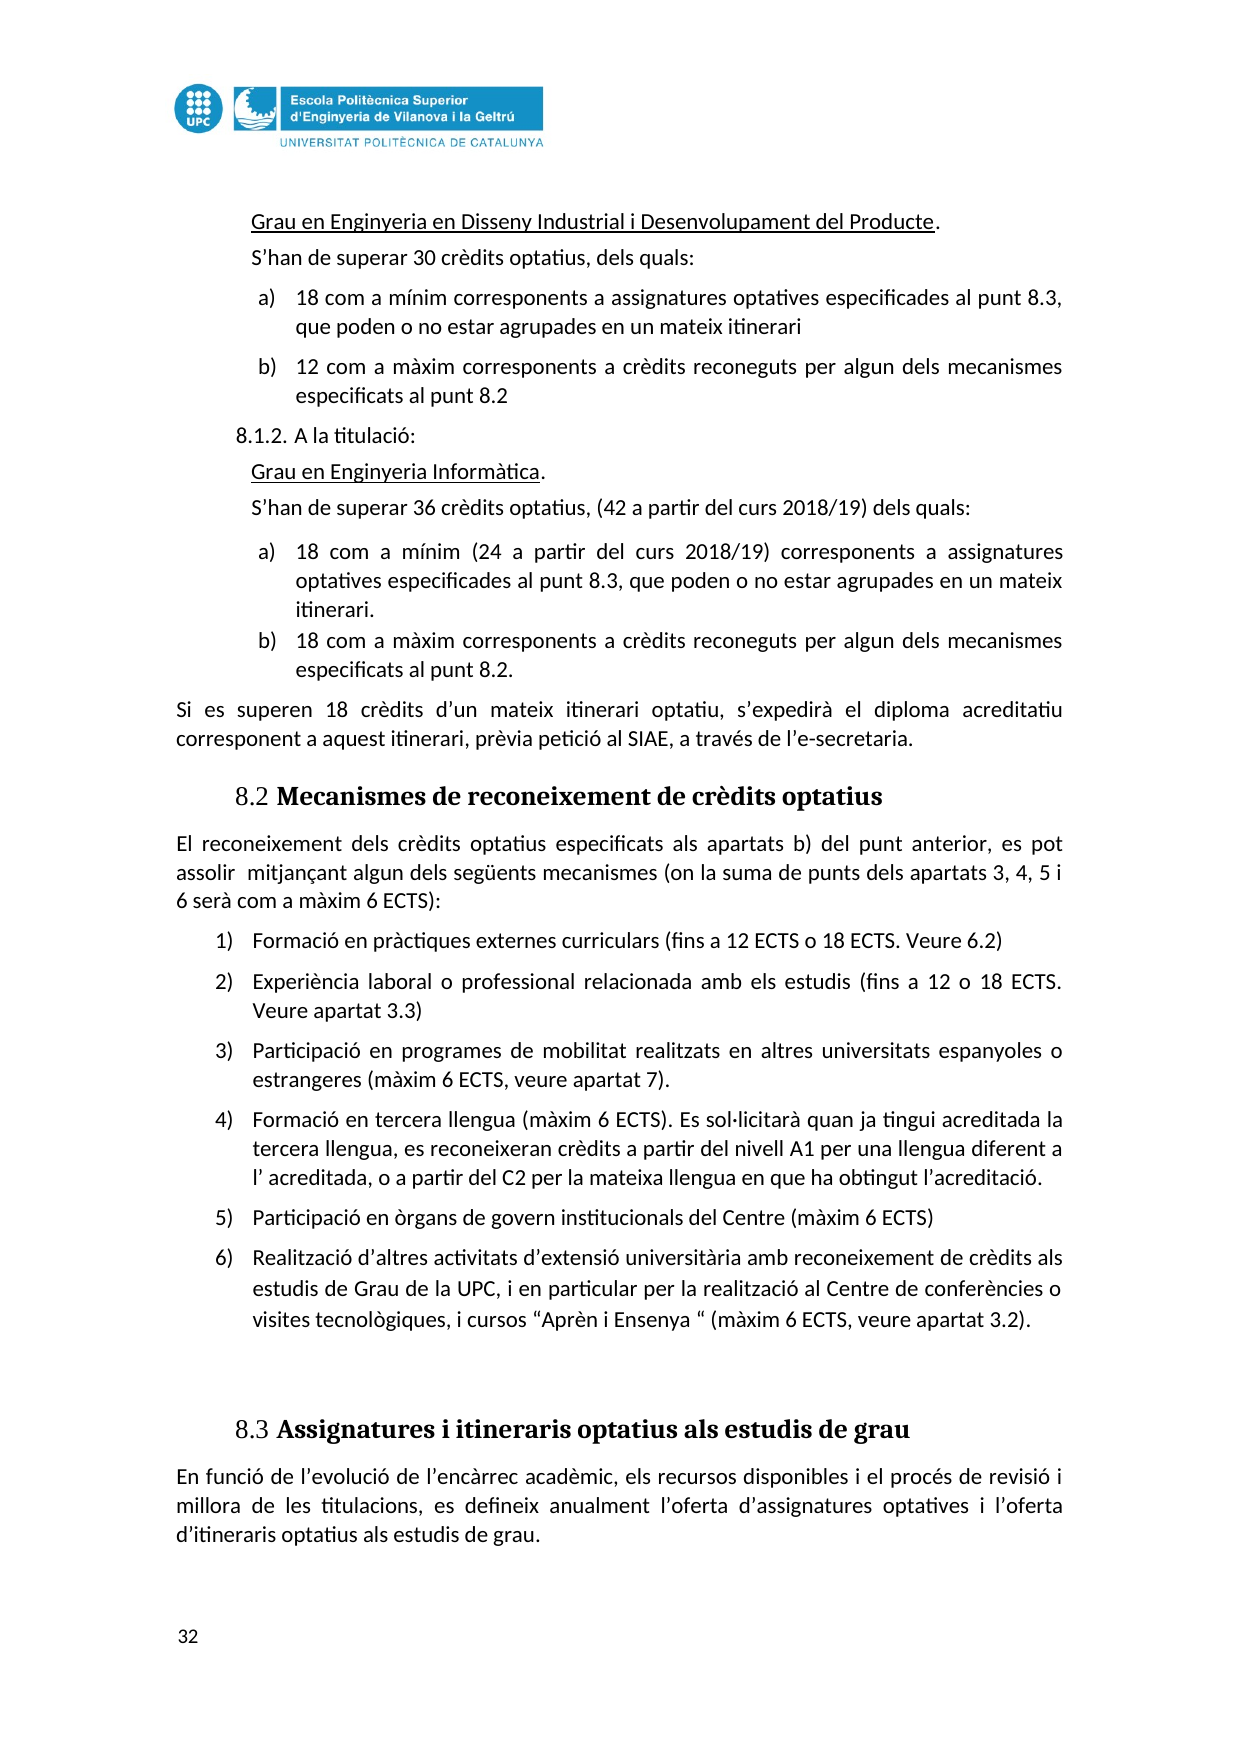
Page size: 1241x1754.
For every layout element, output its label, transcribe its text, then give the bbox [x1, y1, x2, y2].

text S’han de superar 36 crèdits optatius, (42 a partir del curs 2018/19) dels quals: [251, 493, 1064, 522]
text En funció de l’evolució de l’encàrrec acadèmic, els recursos disponibles i el procés de revisió i millora de les titulacions, es defineix anualment l’oferta d’assignatures optatives i l’oferta d’itineraris optatius als estudis de grau. [176, 1462, 1064, 1548]
list Formació en tercera llengua (màxim 6 ECTS). Es sol·licitarà quan ja tingui acreditada la tercera llengua, es reconeixeran crèdits a partir del nivell A1 per una llengua diferent a l’ acreditada, o a partir del C2 per la mateixa llengua en que ha obtingut l’acreditació. [215, 1105, 1064, 1191]
text Si es superen 18 crèdits d’un mateix itinerari optatiu, s’expedirà el diploma acreditatiu corresponent a aquest itinerari, prèvia petició al SIAE, a través de l’e-secretaria. [176, 696, 1064, 752]
list 18 com a màxim corresponents a crèdits reconeguts per algun dels mecanismes especificats al punt 8.2. [258, 626, 1064, 683]
text El reconeixement dels crèdits optatius especificats als apartats b) del punt anterior, es pot assolir mitjançant algun dels següents mecanismes (on la suma de punts dels apartats 3, 4, 5 i 6 serà com a màxim 6 ECTS): [176, 829, 1064, 914]
text S’han de superar 30 crèdits optatius, dels quals: [251, 243, 1064, 271]
list Formació en pràctiques externes curriculars (fins a 12 ECTS o 18 ECTS. Veure 6.2) [215, 927, 1064, 955]
subtitle 8.3 Assignatures i itineraris optatius als estudis de grau [235, 1414, 1071, 1446]
list Participació en programes de mobilitat realitzats en altres universitats espanyoles o estrangeres (màxim 6 ECTS, veure apartat 7). [215, 1036, 1064, 1093]
list Experiència laboral o professional relacionada amb els estudis (fins a 12 o 18 ECTS. Veure apartat 3.3) [215, 967, 1064, 1024]
text Grau en Enginyeria Informàtica. [251, 457, 1071, 485]
list Participació en òrgans de govern institucionals del Centre (màxim 6 ECTS) [215, 1203, 1064, 1231]
picture [165, 74, 552, 156]
text 8.1.2. A la titulació: [235, 422, 1064, 449]
list 12 com a màxim corresponents a crèdits reconeguts per algun dels mecanismes especificats al punt 8.2 [258, 352, 1064, 409]
text Grau en Enginyeria en Disseny Industrial i Desenvolupament del Producte. [251, 207, 1071, 235]
list 18 com a mínim corresponents a assignatures optatives especificades al punt 8.3, que poden o no estar agrupades en un mateix itinerari [258, 283, 1064, 340]
list Realització d’altres activitats d’extensió universitària amb reconeixement de crèdits als estudis de Grau de la UPC, i en particular per la realització al Centre de conferències o visites tecnològiques, i cursos “Aprèn i Ensenya “ (màxim 6 ECTS, veure apartat 3.2). [215, 1243, 1064, 1333]
list 18 com a mínim (24 a partir del curs 2018/19) corresponents a assignatures optatives especificades al punt 8.3, que poden o no estar agrupades en un mateix itinerari. [258, 537, 1064, 623]
subtitle 8.2 Mecanismes de reconeixement de crèdits optatius [235, 780, 1071, 812]
